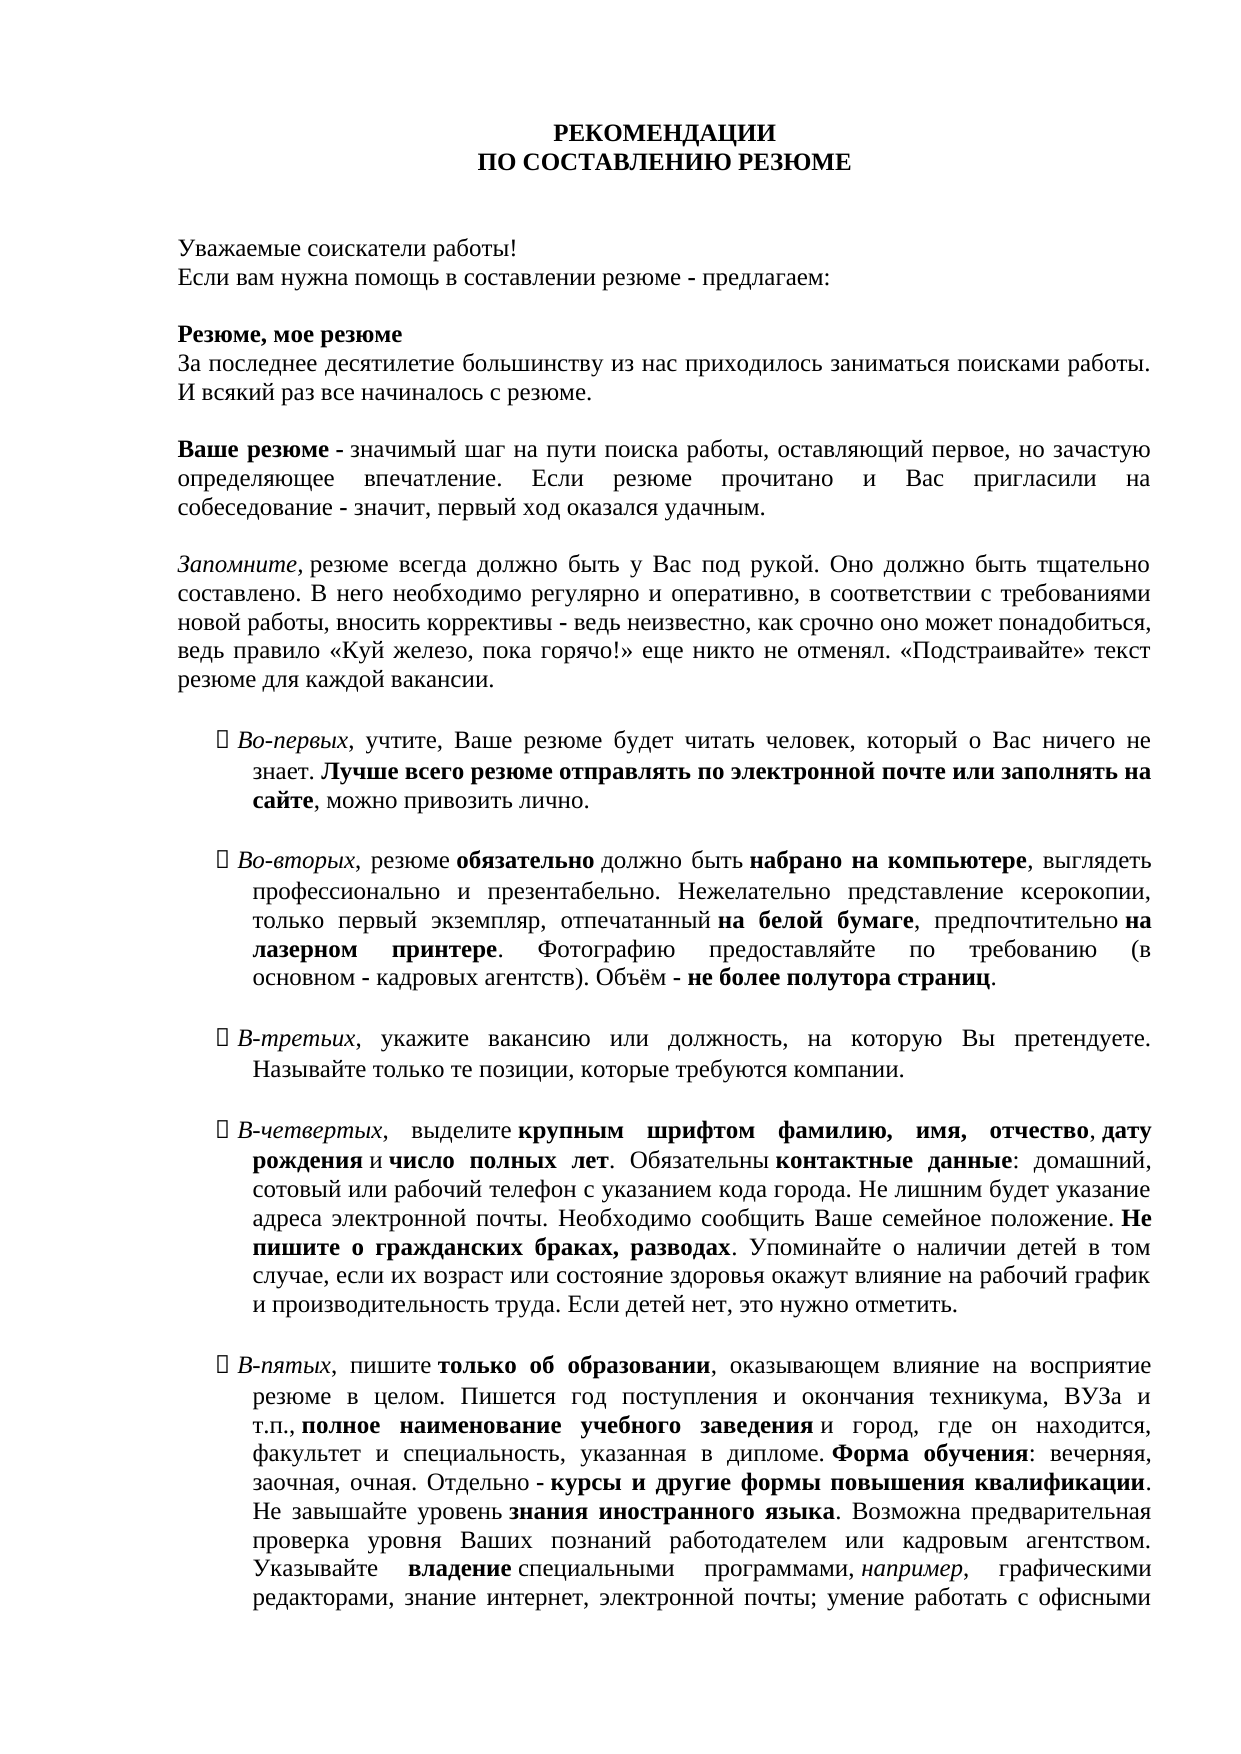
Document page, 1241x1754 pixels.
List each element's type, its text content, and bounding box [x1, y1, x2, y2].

text Резюме, мое резюме [177, 319, 1152, 348]
text  Во-вторых, резюме обязательно должно быть набрано на компьютере, выглядеть профессионально и презентабельно. Нежелательно представление ксерокопии, только первый экземпляр, отпечатанный на белой бумаге, предпочтительно на лазерном принтере. Фотографию предоставляйте по требованию (в основном - кадровых агентств). Объём - не более полутора страниц. [215, 842, 1152, 991]
text Уважаемые соискатели работы! [177, 204, 1152, 262]
text ПО СОСТАВЛЕНИЮ РЕЗЮМЕ [177, 147, 1152, 176]
text Если вам нужна помощь в составлении резюме - предлагаем: [177, 262, 1152, 291]
text  Во-первых, учтите, Ваше резюме будет читать человек, который о Вас ничего не знает. Лучше всего резюме отправлять по электронной почте или заполнять на сайте, можно привозить лично. [215, 722, 1152, 813]
text Ваше резюме - значимый шаг на пути поиска работы, оставляющий первое, но зачастую определяющее впечатление. Если резюме прочитано и Вас пригласили на собеседование - значит, первый ход оказался удачным. [177, 434, 1152, 521]
text За последнее десятилетие большинству из нас приходилось заниматься поисками работы. И всякий раз все начиналось с резюме. [177, 348, 1152, 406]
text  В-четвертых, выделите крупным шрифтом фамилию, имя, отчество, дату рождения и число полных лет. Обязательны контактные данные: домашний, сотовый или рабочий телефон с указанием кода города. Не лишним будет указание адреса электронной почты. Необходимо сообщить Ваше семейное положение. Не пишите о гражданских браках, разводах. Упоминайте о наличии детей в том случае, если их возраст или состояние здоровья окажут влияние на рабочий график и производительность труда. Если детей нет, это нужно отметить. [215, 1112, 1152, 1318]
text  В-третьих, укажите вакансию или должность, на которую Вы претендуете. Называйте только те позиции, которые требуются компании. [215, 1020, 1152, 1083]
text РЕКОМЕНДАЦИИ [177, 118, 1152, 147]
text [215, 1347, 1152, 1611]
text Запомните, резюме всегда должно быть у Вас под рукой. Оно должно быть тщательно составлено. В него необходимо регулярно и оперативно, в соответствии с требованиями новой работы, вносить коррективы - ведь неизвестно, как срочно оно может понадобиться, ведь правило «Куй железо, пока горячо!» еще никто не отменял. «Подстраивайте» текст резюме для каждой вакансии. [177, 549, 1152, 693]
